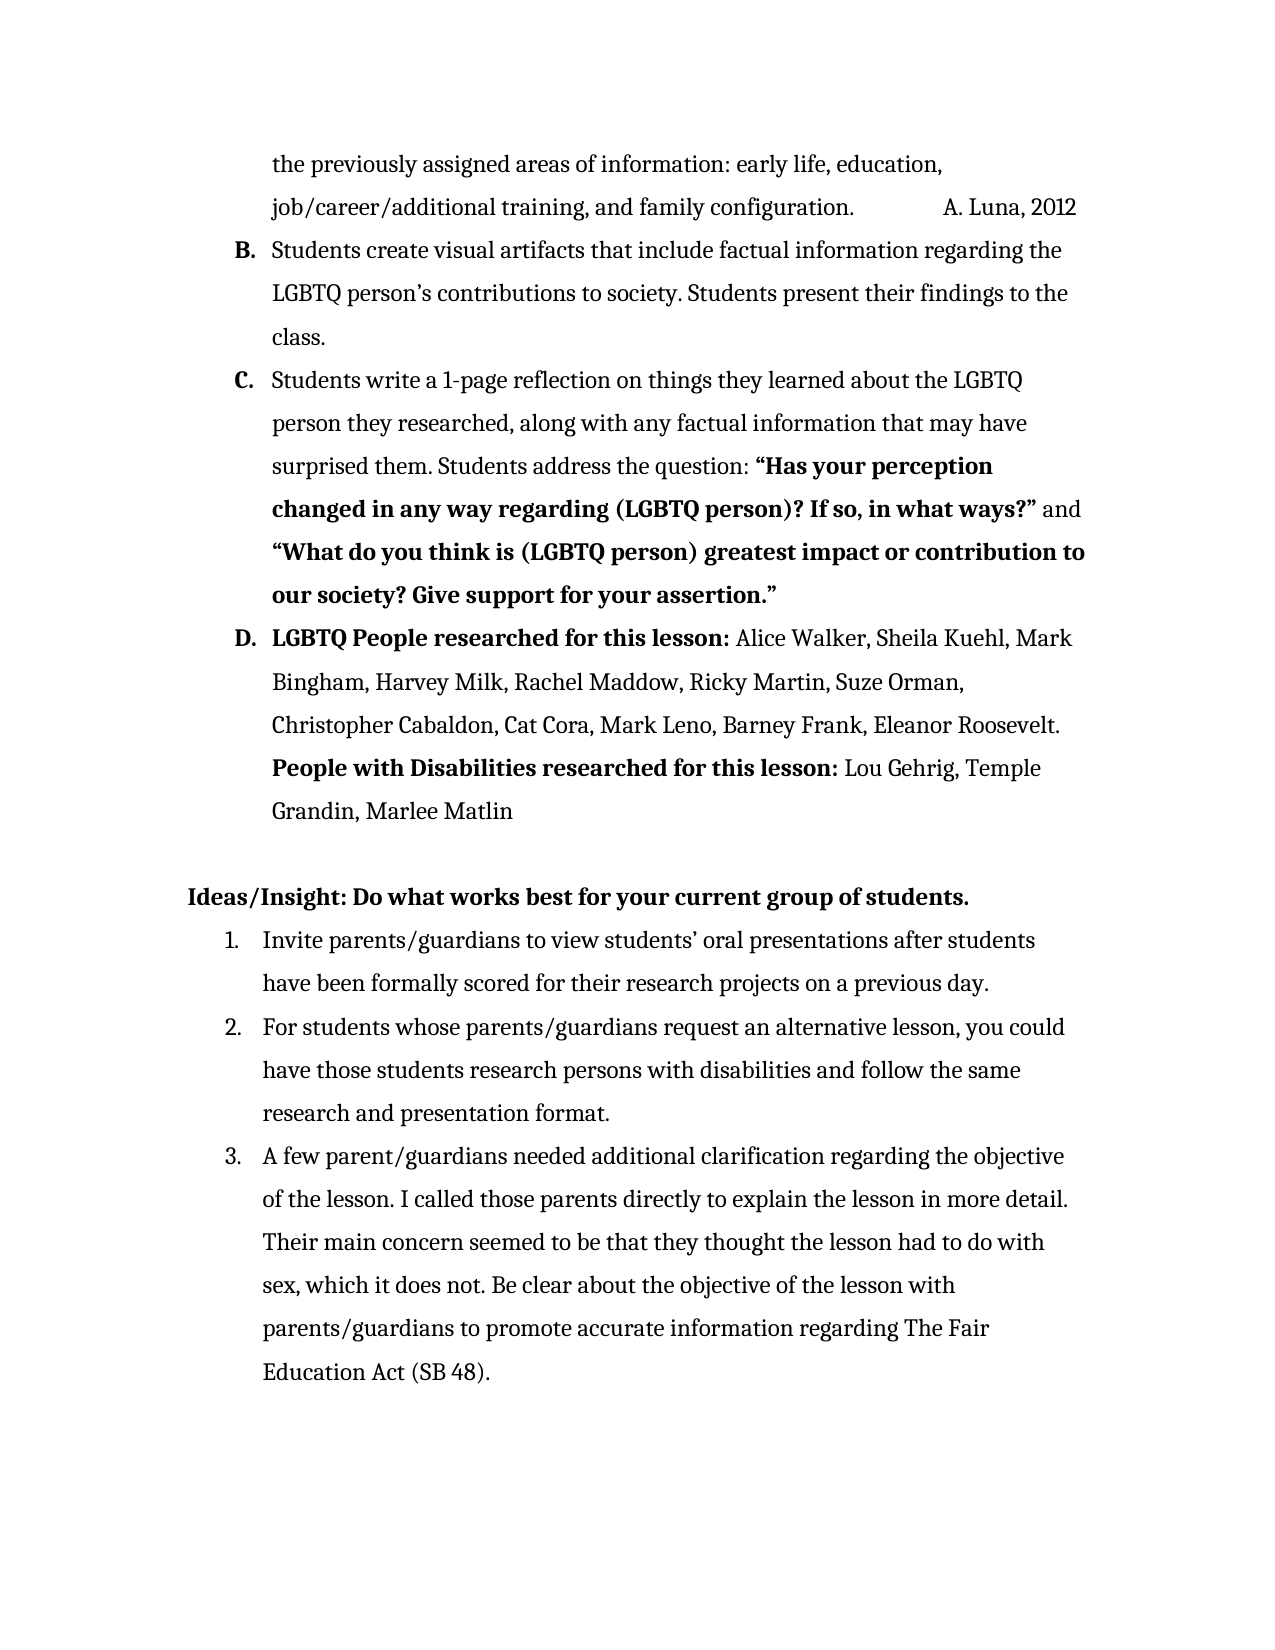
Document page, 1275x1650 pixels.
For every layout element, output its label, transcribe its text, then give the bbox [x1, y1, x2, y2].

list For students whose parents/guardians request an alternative lesson, you could have those students research persons with disabilities and follow the same research and presentation format. [225, 1012, 1087, 1127]
list A few parent/guardians needed additional clarification regarding the objective of the lesson. I called those parents directly to explain the lesson in more detail. Their main concern seemed to be that they thought the lesson had to do with sex, which it does not. Be clear about the objective of the lesson with parents/guardians to promote accurate information regarding The Fair Education Act (SB 48). [225, 1142, 1087, 1386]
list Invite parents/guardians to view students’ oral presentations after students have been formally scored for their research projects on a previous day. [225, 926, 1087, 998]
text Ideas/Insight: Do what works best for your current group of students. [187, 883, 1087, 912]
list Students create visual artifacts that include factual information regarding the LGBTQ person’s contributions to society. Students present their findings to the class. [234, 236, 1087, 351]
list the previously assigned areas of information: early life, education, job/career/additional training, and family configuration. A. Luna, 2012 [272, 150, 1087, 222]
list Students write a 1-page reflection on things they learned about the LGBTQ person they researched, along with any factual information that may have surprised them. Students address the question: “Has your perception changed in any way regarding (LGBTQ person)? If so, in what ways?” and “What do you think is (LGBTQ person) greatest impact or contribution to our society? Give support for your assertion.” [234, 366, 1087, 610]
list LGBTQ People researched for this lesson: Alice Walker, Sheila Kuehl, Mark Bingham, Harvey Milk, Rachel Maddow, Ricky Martin, Suze Orman, Christopher Cabaldon, Cat Cora, Mark Leno, Barney Frank, Eleanor Roosevelt. People with Disabilities researched for this lesson: Lou Gehrig, Temple Grandin, Marlee Matlin [234, 624, 1087, 826]
